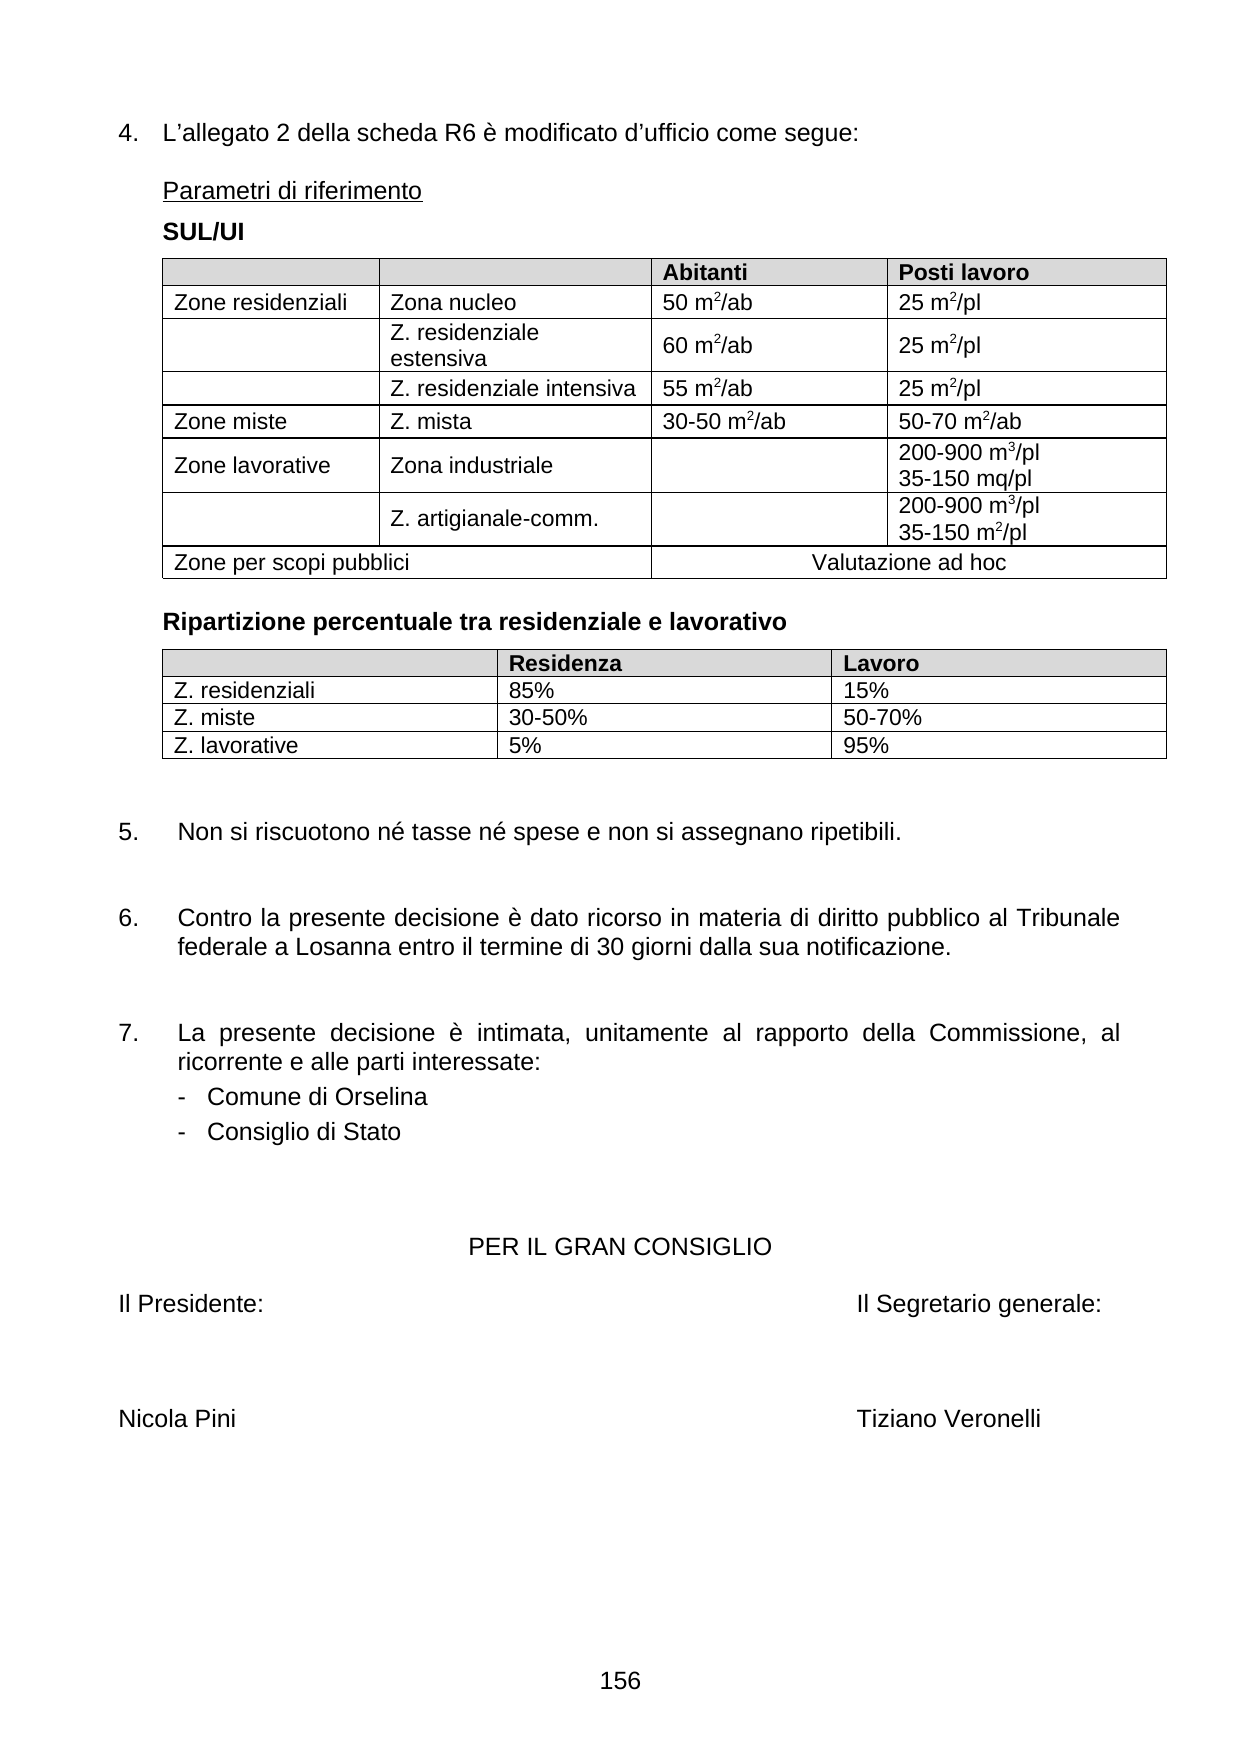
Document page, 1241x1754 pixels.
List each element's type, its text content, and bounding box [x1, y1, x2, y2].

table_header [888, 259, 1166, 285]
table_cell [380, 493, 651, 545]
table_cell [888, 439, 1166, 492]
text Il Presidente: Il Segretario generale: [118, 1289, 1122, 1318]
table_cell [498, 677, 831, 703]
text Ripartizione percentuale tra residenziale e lavorativo [162, 607, 1122, 636]
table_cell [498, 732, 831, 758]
list L’allegato 2 della scheda R6 è modificato d’ufficio come segue: [118, 118, 1122, 147]
text Nicola Pini Tiziano Veronelli [118, 1404, 1122, 1433]
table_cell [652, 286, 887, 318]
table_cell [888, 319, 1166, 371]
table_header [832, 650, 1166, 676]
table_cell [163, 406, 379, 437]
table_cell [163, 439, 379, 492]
text Parametri di riferimento [162, 176, 1122, 204]
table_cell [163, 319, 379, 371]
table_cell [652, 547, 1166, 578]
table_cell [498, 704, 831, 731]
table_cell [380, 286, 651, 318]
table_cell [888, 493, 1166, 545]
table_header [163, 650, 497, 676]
text PER IL GRAN CONSIGLIO [118, 1232, 1122, 1260]
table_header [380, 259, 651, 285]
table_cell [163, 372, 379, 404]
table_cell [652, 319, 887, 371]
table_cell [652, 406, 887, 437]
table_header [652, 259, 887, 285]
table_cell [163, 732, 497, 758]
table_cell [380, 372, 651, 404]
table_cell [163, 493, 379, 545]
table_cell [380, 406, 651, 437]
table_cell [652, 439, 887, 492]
list Contro la presente decisione è dato ricorso in materia di diritto pubblico al Tribunale federale a Losanna entro il termine di 30 giorni dalla sua notificazione. [118, 903, 1122, 960]
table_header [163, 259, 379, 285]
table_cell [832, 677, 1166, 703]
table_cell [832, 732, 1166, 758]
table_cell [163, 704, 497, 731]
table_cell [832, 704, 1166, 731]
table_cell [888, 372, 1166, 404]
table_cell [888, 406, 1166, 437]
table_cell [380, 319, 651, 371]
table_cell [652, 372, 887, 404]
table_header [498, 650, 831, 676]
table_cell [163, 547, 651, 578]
list Consiglio di Stato [177, 1117, 1122, 1145]
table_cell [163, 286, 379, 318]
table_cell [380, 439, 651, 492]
text SUL/UI [162, 217, 1122, 246]
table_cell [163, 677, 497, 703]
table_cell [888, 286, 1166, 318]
list Comune di Orselina [177, 1082, 1122, 1110]
list Non si riscuotono né tasse né spese e non si assegnano ripetibili. [118, 817, 1122, 845]
list La presente decisione è intimata, unitamente al rapporto della Commissione, al ricorrente e alle parti interessate: [118, 1018, 1122, 1075]
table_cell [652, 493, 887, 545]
